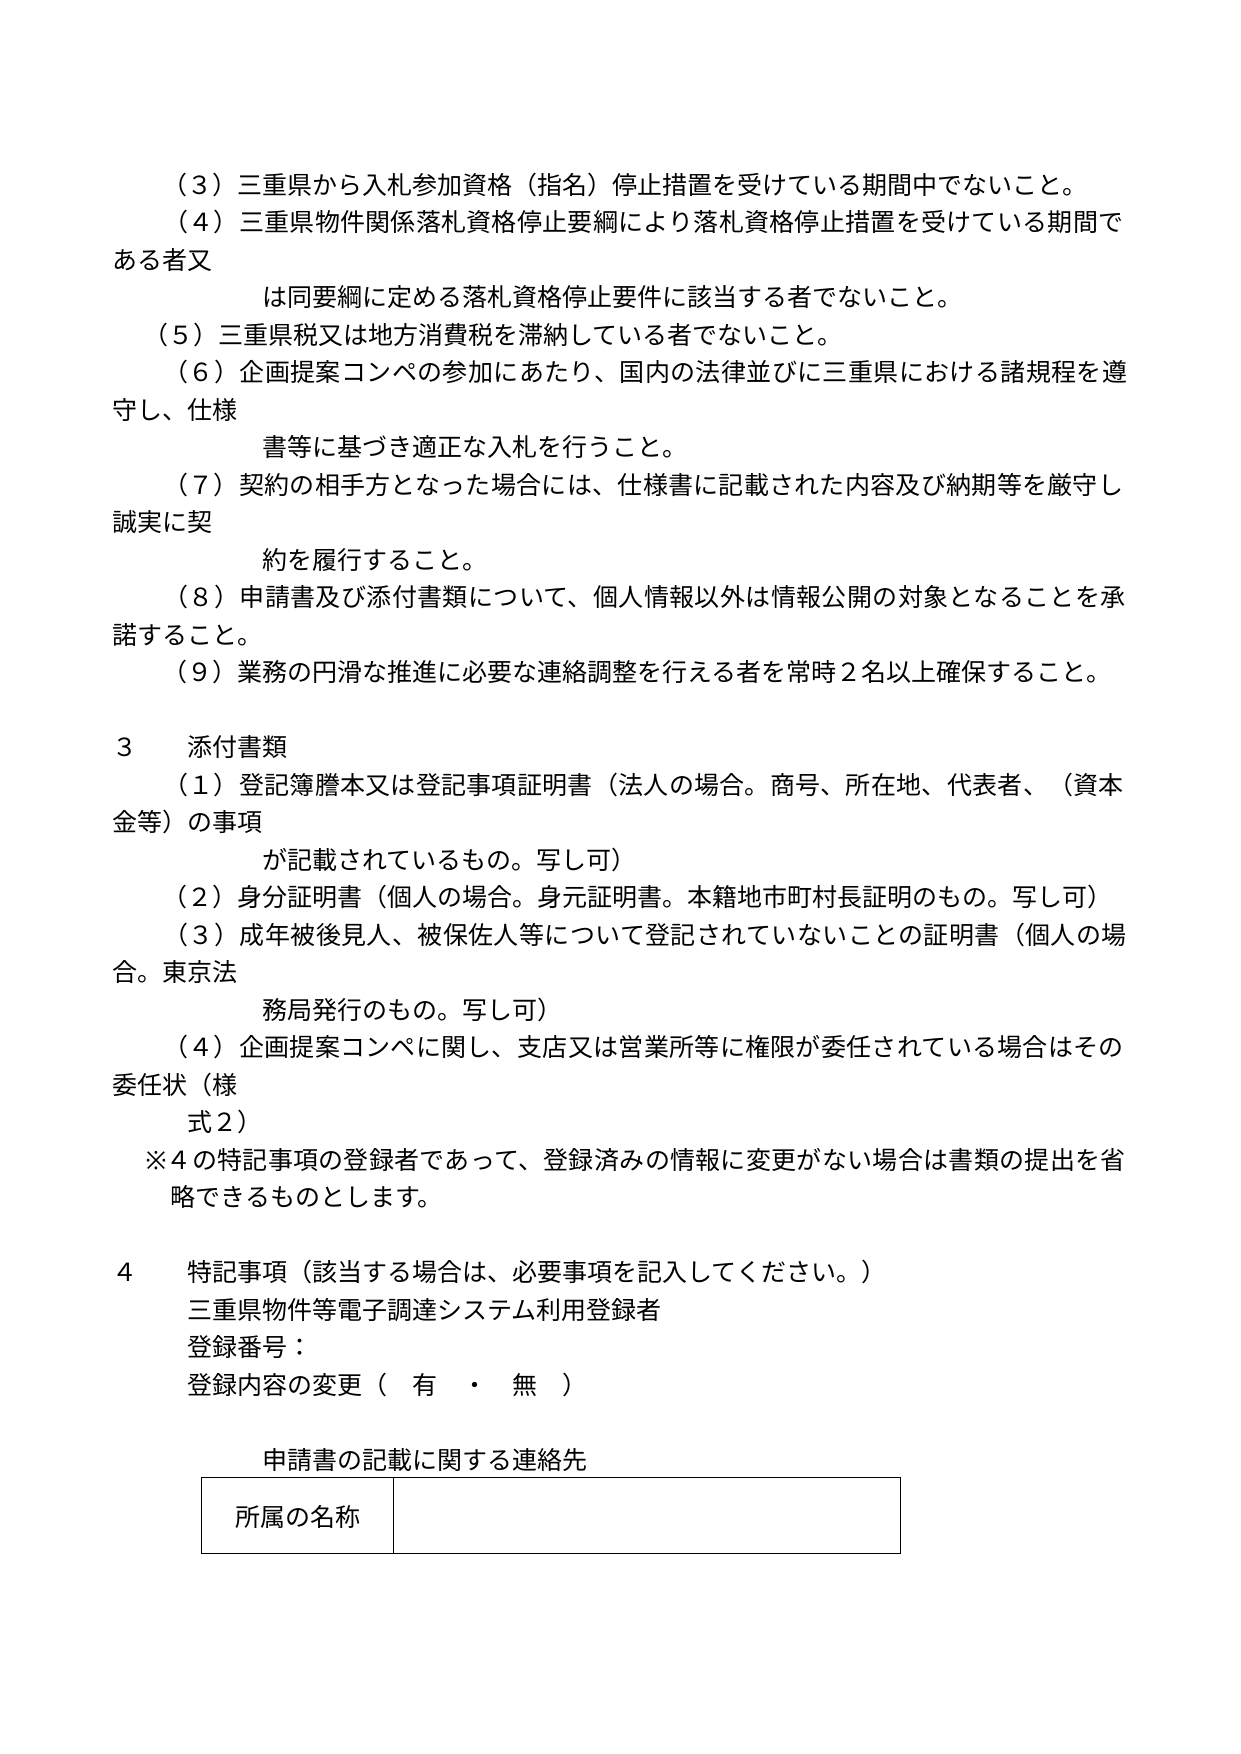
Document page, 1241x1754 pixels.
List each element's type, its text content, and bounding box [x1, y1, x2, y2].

text （５）三重県税又は地方消費税を滞納している者でないこと。 [112, 314, 1128, 352]
text （７）契約の相手方となった場合には、仕様書に記載された内容及び納期等を厳守し、誠実に契 [112, 464, 1128, 539]
text （６）企画提案コンペの参加にあたり、国内の法律並びに三重県における諸規程を遵守し、仕様 [112, 352, 1128, 427]
text 登録内容の変更（ 有 ・ 無 ） [112, 1364, 1128, 1402]
text 書等に基づき適正な入札を行うこと。 [112, 427, 1128, 464]
text 務局発行のもの。写し可） [112, 989, 1128, 1027]
text 式２） [112, 1102, 1128, 1139]
table_header [394, 1478, 900, 1553]
text 申請書の記載に関する連絡先 [112, 1439, 1128, 1477]
text （８）申請書及び添付書類について、個人情報以外は情報公開の対象となることを承諾すること。 [112, 577, 1128, 652]
text ３ 添付書類 [112, 727, 1128, 764]
text 登録番号： [112, 1327, 1128, 1364]
text が記載されているもの。写し可） [112, 839, 1128, 877]
text （３）成年被後見人、被保佐人等について登記されていないことの証明書（個人の場合。東京法 [112, 914, 1128, 989]
table_header 所属の名称 [202, 1478, 393, 1553]
text 三重県物件等電子調達システム利用登録者 [112, 1289, 1128, 1327]
text （９）業務の円滑な推進に必要な連絡調整を行える者を常時２名以上確保すること。 [112, 652, 1128, 689]
text （３）三重県から入札参加資格（指名）停止措置を受けている期間中でないこと。 [112, 164, 1128, 202]
text （４）企画提案コンペに関し、支店又は営業所等に権限が委任されている場合はその委任状（様 [112, 1027, 1128, 1102]
text （１）登記簿謄本又は登記事項証明書（法人の場合。商号、所在地、代表者、（資本金等）の事項 [112, 764, 1128, 839]
text は同要綱に定める落札資格停止要件に該当する者でないこと。 [112, 277, 1128, 314]
text ４ 特記事項（該当する場合は、必要事項を記入してください。） [112, 1252, 1128, 1289]
text 約を履行すること。 [112, 539, 1128, 577]
text （４）三重県物件関係落札資格停止要綱により落札資格停止措置を受けている期間である者又 [112, 202, 1128, 277]
text （２）身分証明書（個人の場合。身元証明書。本籍地市町村長証明のもの。写し可） [112, 877, 1128, 914]
text ※４の特記事項の登録者であって、登録済みの情報に変更がない場合は書類の提出を省略できるものとします。 [145, 1139, 1128, 1214]
